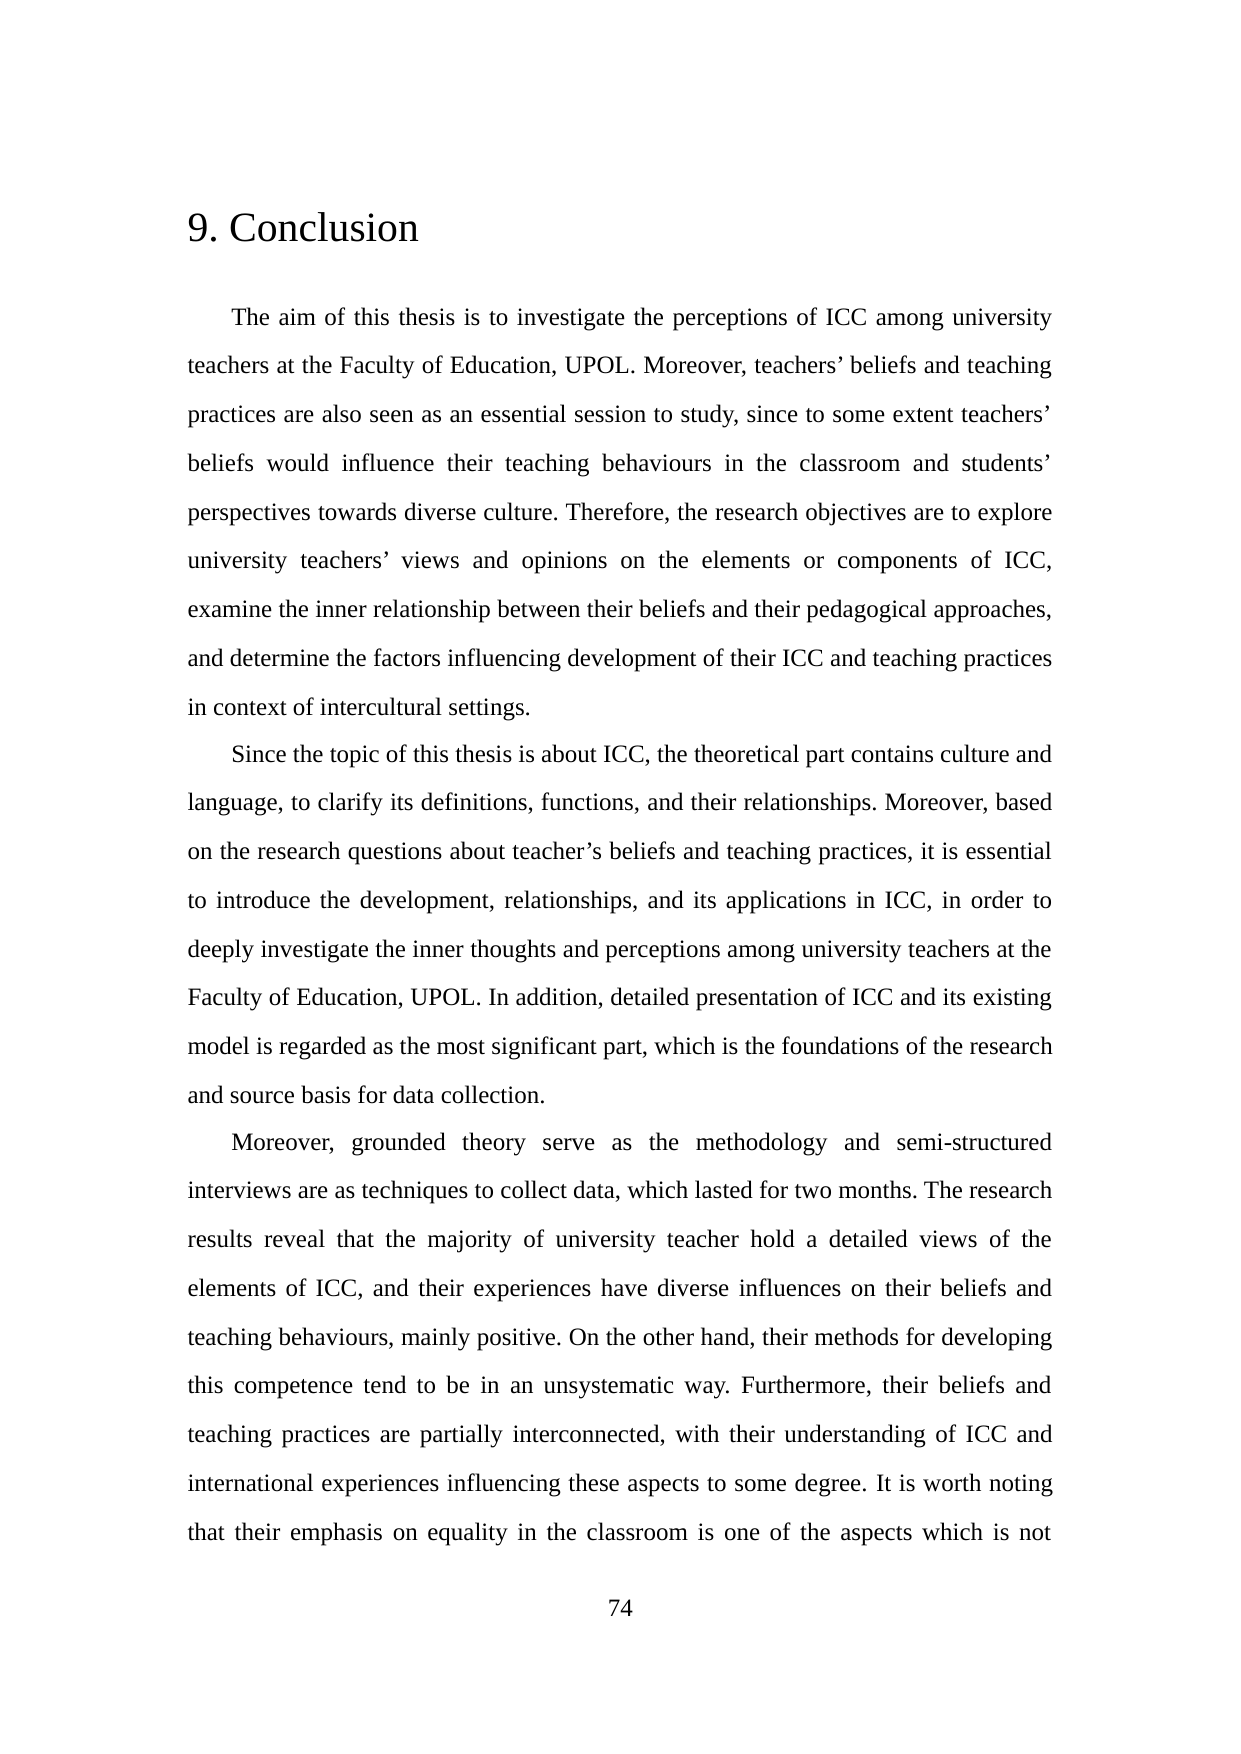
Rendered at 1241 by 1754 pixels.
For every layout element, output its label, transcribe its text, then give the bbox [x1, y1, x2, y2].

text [187, 1125, 1053, 1547]
text Since the topic of this thesis is about ICC, the theoretical part contains culture and language, to clarify its definitions, functions, and their relationships. Moreover, based on the research questions about teacher’s beliefs and teaching practices, it is essential to introduce the development, relationships, and its applications in ICC, in order to deeply investigate the inner thoughts and perceptions among university teachers at the Faculty of Education, UPOL. In addition, detailed presentation of ICC and its existing model is regarded as the most significant part, which is the foundations of the research and source basis for data collection. [187, 737, 1053, 1111]
subtitle 9. Conclusion [187, 194, 1053, 259]
text The aim of this thesis is to investigate the perceptions of ICC among university teachers at the Faculty of Education, UPOL. Moreover, teachers’ beliefs and teaching practices are also seen as an essential session to study, since to some extent teachers’ beliefs would influence their teaching behaviours in the classroom and students’ perspectives towards diverse culture. Therefore, the research objectives are to explore university teachers’ views and opinions on the elements or components of ICC, examine the inner relationship between their beliefs and their pedagogical approaches, and determine the factors influencing development of their ICC and teaching practices in context of intercultural settings. [187, 300, 1053, 722]
